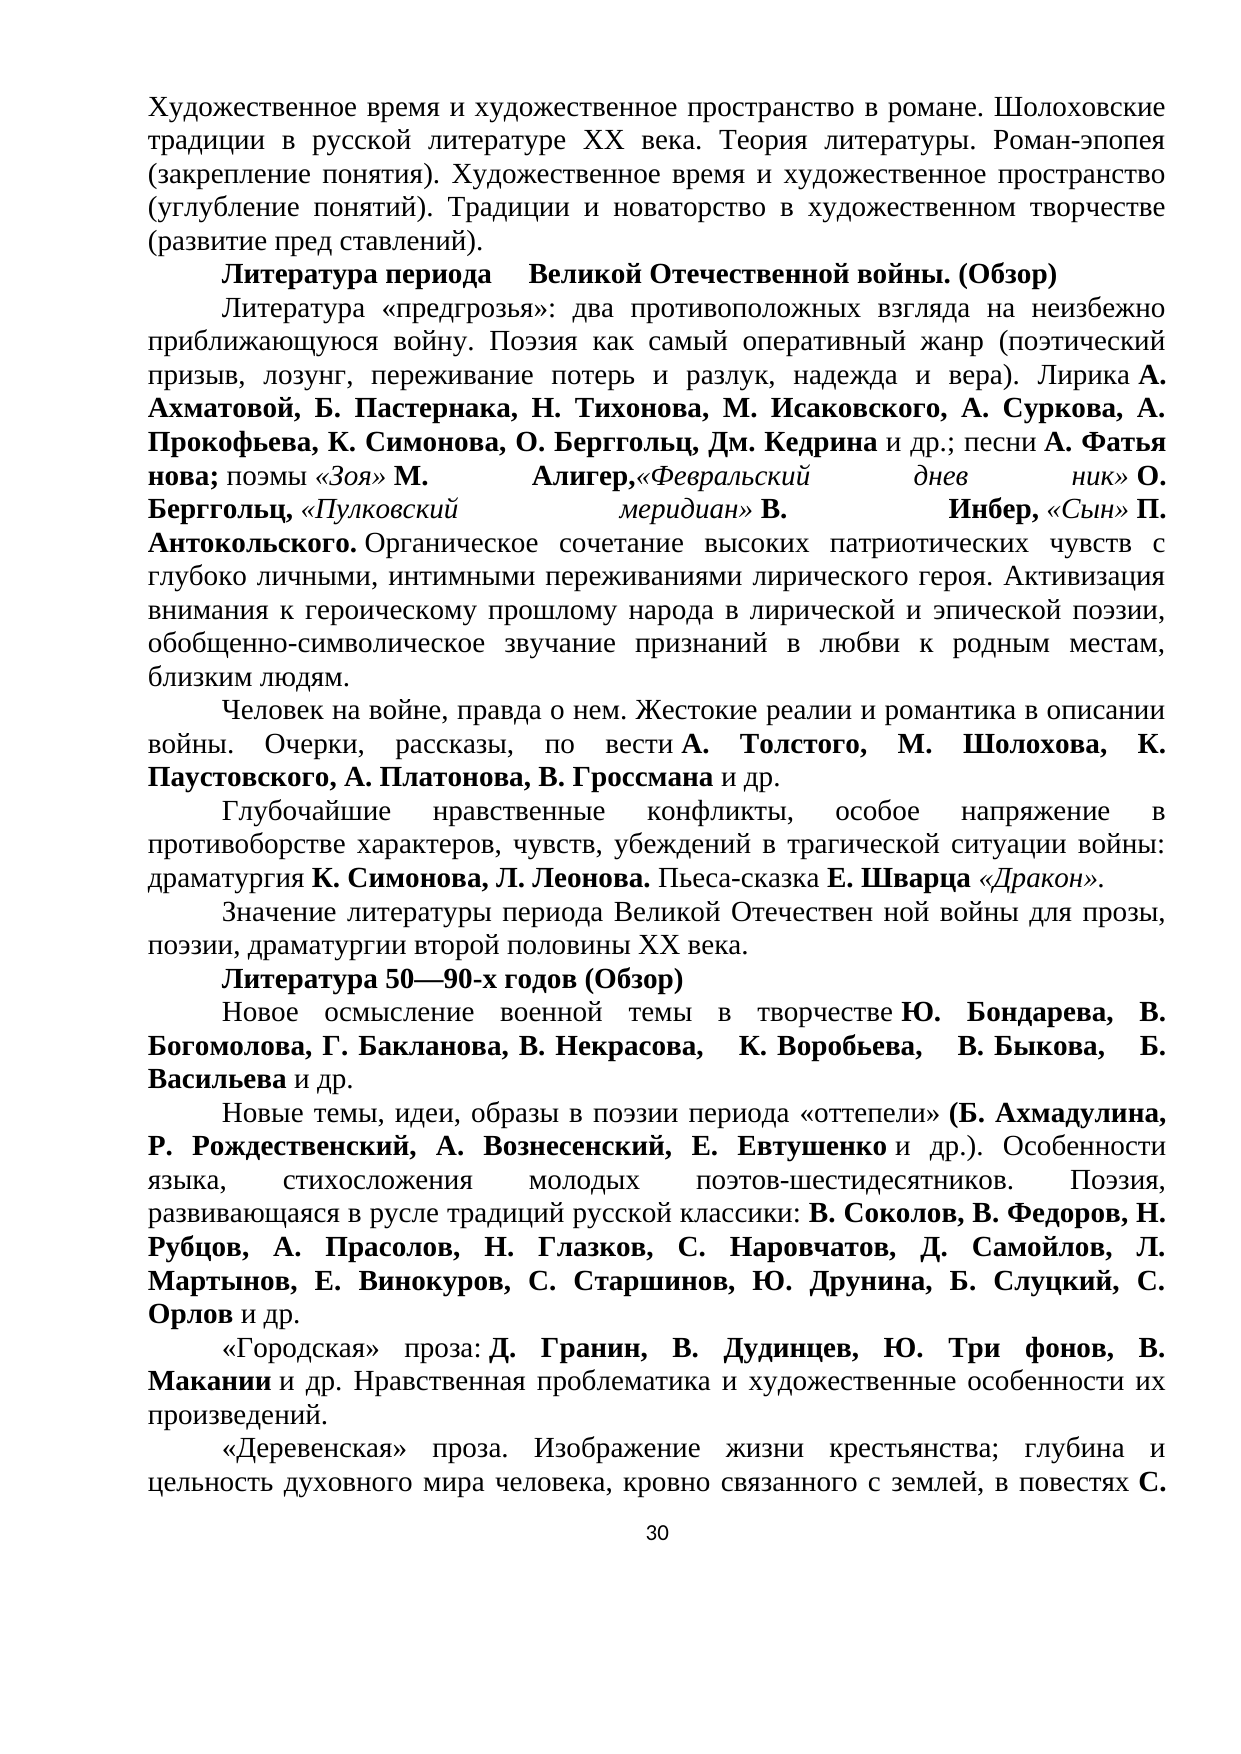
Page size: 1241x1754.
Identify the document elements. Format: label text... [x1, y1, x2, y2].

text Литература «предгрозья»: два противоположных взгляда на неизбежно приближающуюся войну. Поэзия как самый оперативный жанр (поэтический призыв, лозунг, переживание потерь и разлук, надежда и вера). Лирика А. Ахматовой, Б. Пастернака, H. Тихонова, М. Исаковского, А. Суркова, А. Прокофьева, К. Симонова, О. Берггольц, Дм. Кедрина и др.; песни А. Фатья нова; поэмы «Зоя» М. Алигер,«Февральский днев ник» О. Берггольц, «Пулковский меридиан» В. Инбер, «Сын» П. Антокольского. Органическое сочетание высоких патриотических чувств с глубоко личными, интимными переживаниями лирического героя. Активизация внимания к героическому прошлому народа в лирической и эпической поэзии, обобщенно-символическое звучание признаний в любви к родным местам, близким людям. [148, 290, 1166, 692]
text Человек на войне, правда о нем. Жестокие реалии и романтика в описании войны. Очерки, рассказы, по вести А. Толстого, М. Шолохова, К. Паустовского, А. Платонова, В. Гроссмана и др. [148, 692, 1166, 793]
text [148, 89, 1166, 256]
text Новое осмысление военной темы в творчестве Ю. Бондарева, В. Богомолова, Г. Бакланова, В. Некрасова, К. Воробьева, В. Быкова, Б. Васильева и др. [148, 994, 1166, 1095]
text «Городская» проза: Д. Гранин, В. Дудинцев, Ю. Три фонов, В. Макании и др. Нравственная проблематика и художественные особенности их произведений. [148, 1330, 1166, 1430]
text Значение литературы периода Великой Отечествен ной войны для прозы, поэзии, драматургии второй половины XX века. [148, 894, 1166, 961]
text Новые темы, идеи, образы в поэзии периода «оттепели» (Б. Ахмадулина, Р. Рождественский, А. Вознесенский, Е. Евтушенко и др.). Особенности языка, стихосложения молодых поэтов-шестидесятников. Поэзия, развивающаяся в русле традиций русской классики: В. Соколов, В. Федоров, Н. Рубцов, А. Прасолов, Н. Глазков, С. Наровчатов, Д. Самойлов, Л. Мартынов, Е. Винокуров, С. Старшинов, Ю. Друнина, Б. Слуцкий, С. Орлов и др. [148, 1095, 1166, 1330]
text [148, 1430, 1166, 1497]
text Глубочайшие нравственные конфликты, особое напряжение в противоборстве характеров, чувств, убеждений в трагической ситуации войны: драматургия К. Симонова, Л. Леонова. Пьеса-сказка Е. Шварца «Дракон». [148, 793, 1166, 894]
text Литература 50—90-х годов (Обзор) [148, 961, 1166, 994]
text Литература периода Великой Отечественной войны. (Обзор) [148, 256, 1166, 290]
